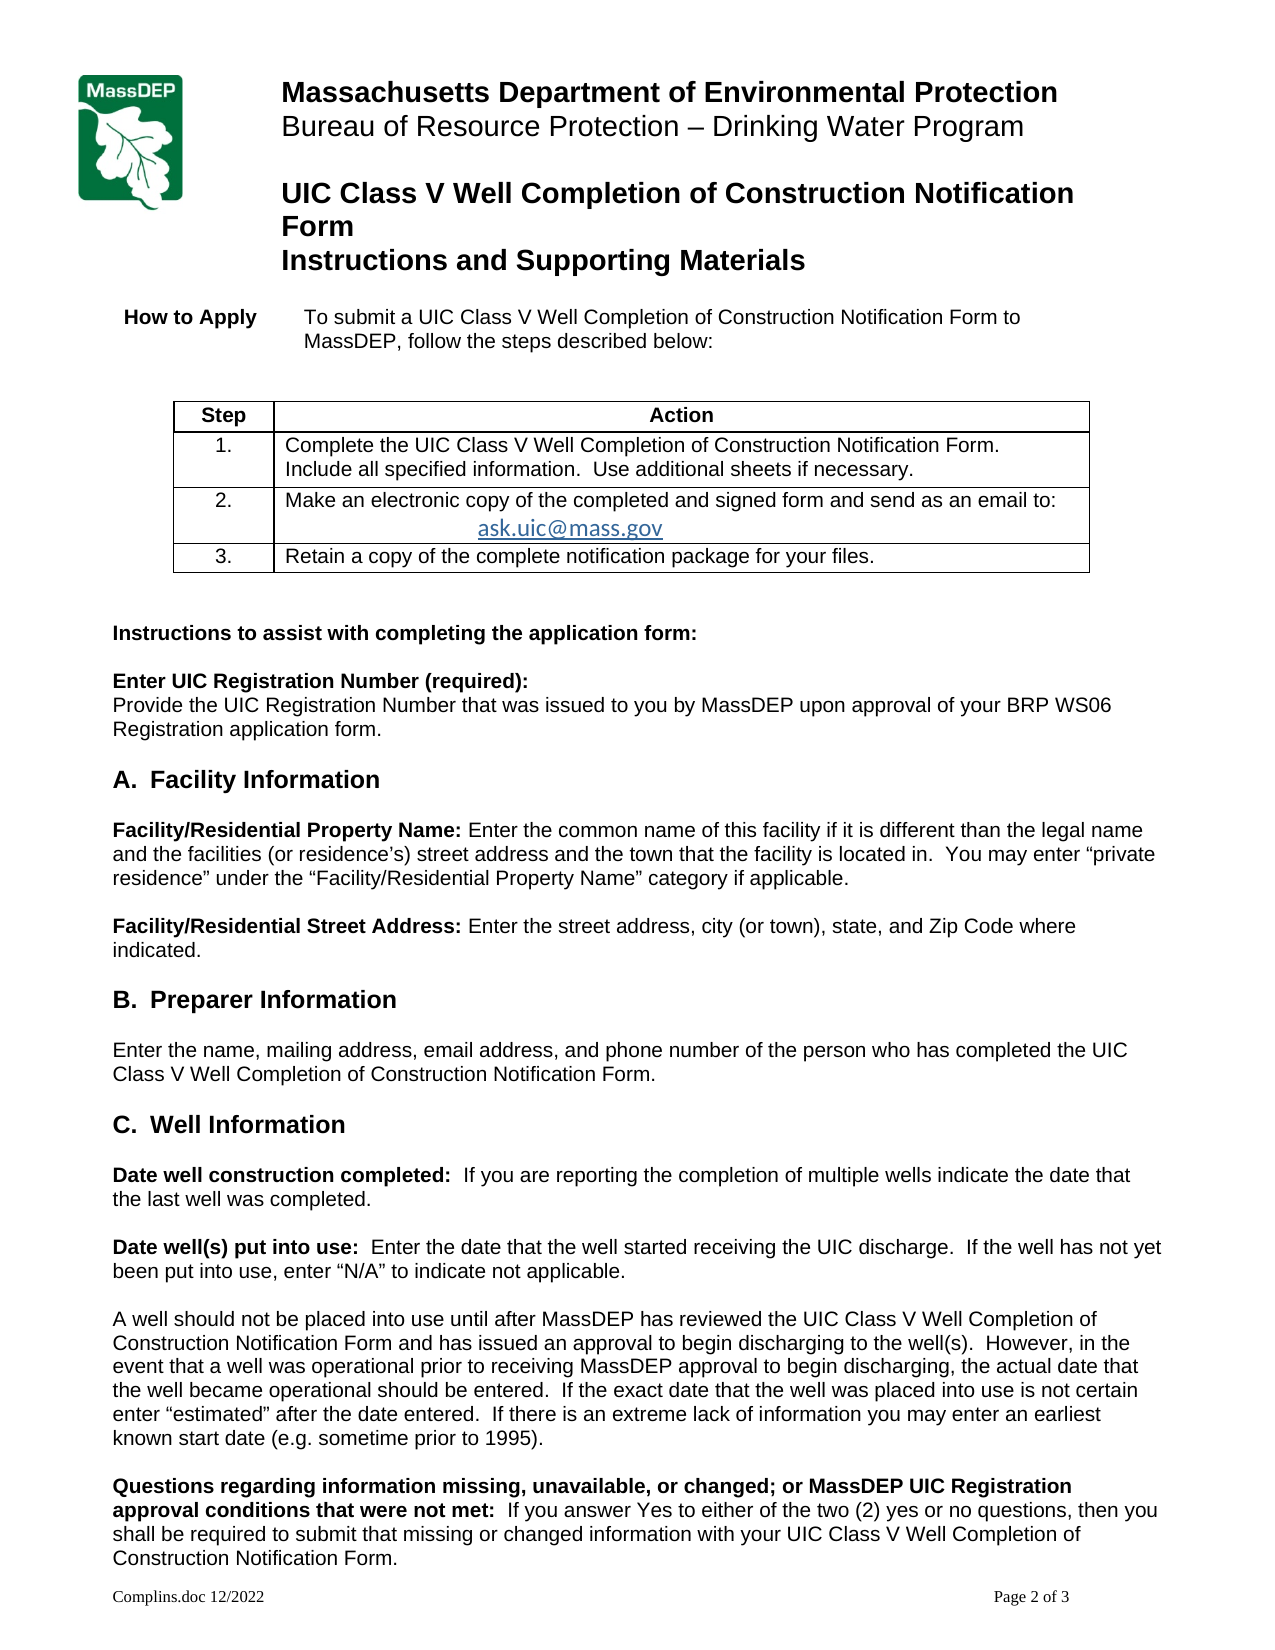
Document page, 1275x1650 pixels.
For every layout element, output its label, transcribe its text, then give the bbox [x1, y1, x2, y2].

text Provide the UIC Registration Number that was issued to you by MassDEP upon approval of your BRP WS06 Registration application form. [112, 693, 1162, 741]
text Instructions to assist with completing the application form: [112, 621, 1162, 645]
text Facility/Residential Street Address: Enter the street address, city (or town), state, and Zip Code where indicated. [112, 913, 1162, 961]
table_cell 3. [174, 544, 273, 572]
text Enter UIC Registration Number (required): [112, 669, 1162, 693]
list Facility Information [112, 765, 1162, 794]
table_header To submit a UIC Class V Well Completion of Construction Notification Form to MassDEP, follow the steps described below: [293, 305, 1099, 401]
list Preparer Information [112, 985, 1162, 1014]
table_cell Retain a copy of the complete notification package for your files. [275, 544, 1089, 572]
picture [78, 75, 183, 214]
table_cell Action [275, 402, 1089, 431]
table_cell 2. [174, 488, 273, 542]
table_cell 1. [174, 433, 273, 487]
table_cell Step [175, 402, 273, 431]
text Questions regarding information missing, unavailable, or changed; or MassDEP UIC Registration approval conditions that were not met: If you answer Yes to either of the two (2) yes or no questions, then you shall be required to submit that missing or changed information with your UIC Class V Well Completion of Construction Notification Form. [112, 1474, 1162, 1570]
table_header How to Apply [113, 305, 292, 401]
list Well Information [112, 1110, 1162, 1139]
text Facility/Residential Property Name: Enter the common name of this facility if it is different than the legal name and the facilities (or residence’s) street address and the town that the facility is located in. You may enter “private residence” under the “Facility/Residential Property Name” category if applicable. [112, 818, 1162, 889]
text Date well(s) put into use: Enter the date that the well started receiving the UIC discharge. If the well has not yet been put into use, enter “N/A” to indicate not applicable. [112, 1234, 1162, 1282]
text A well should not be placed into use until after MassDEP has reviewed the UIC Class V Well Completion of Construction Notification Form and has issued an approval to begin discharging to the well(s). However, in the event that a well was operational prior to receiving MassDEP approval to begin discharging, the actual date that the well became operational should be entered. If the exact date that the well was placed into use is not certain enter “estimated” after the date entered. If there is an extreme lack of information you may enter an earliest known start date (e.g. sometime prior to 1995). [112, 1306, 1162, 1450]
text Date well construction completed: If you are reporting the completion of multiple wells indicate the date that the last well was completed. [112, 1163, 1162, 1211]
table_cell Make an electronic copy of the completed and signed form and send as an email to: ask.uic@mass.gov [275, 488, 1089, 542]
table_cell Complete the UIC Class V Well Completion of Construction Notification Form. Include all specified information. Use additional sheets if necessary. [275, 433, 1089, 487]
text Enter the name, mailing address, email address, and phone number of the person who has completed the UIC Class V Well Completion of Construction Notification Form. [112, 1038, 1162, 1086]
